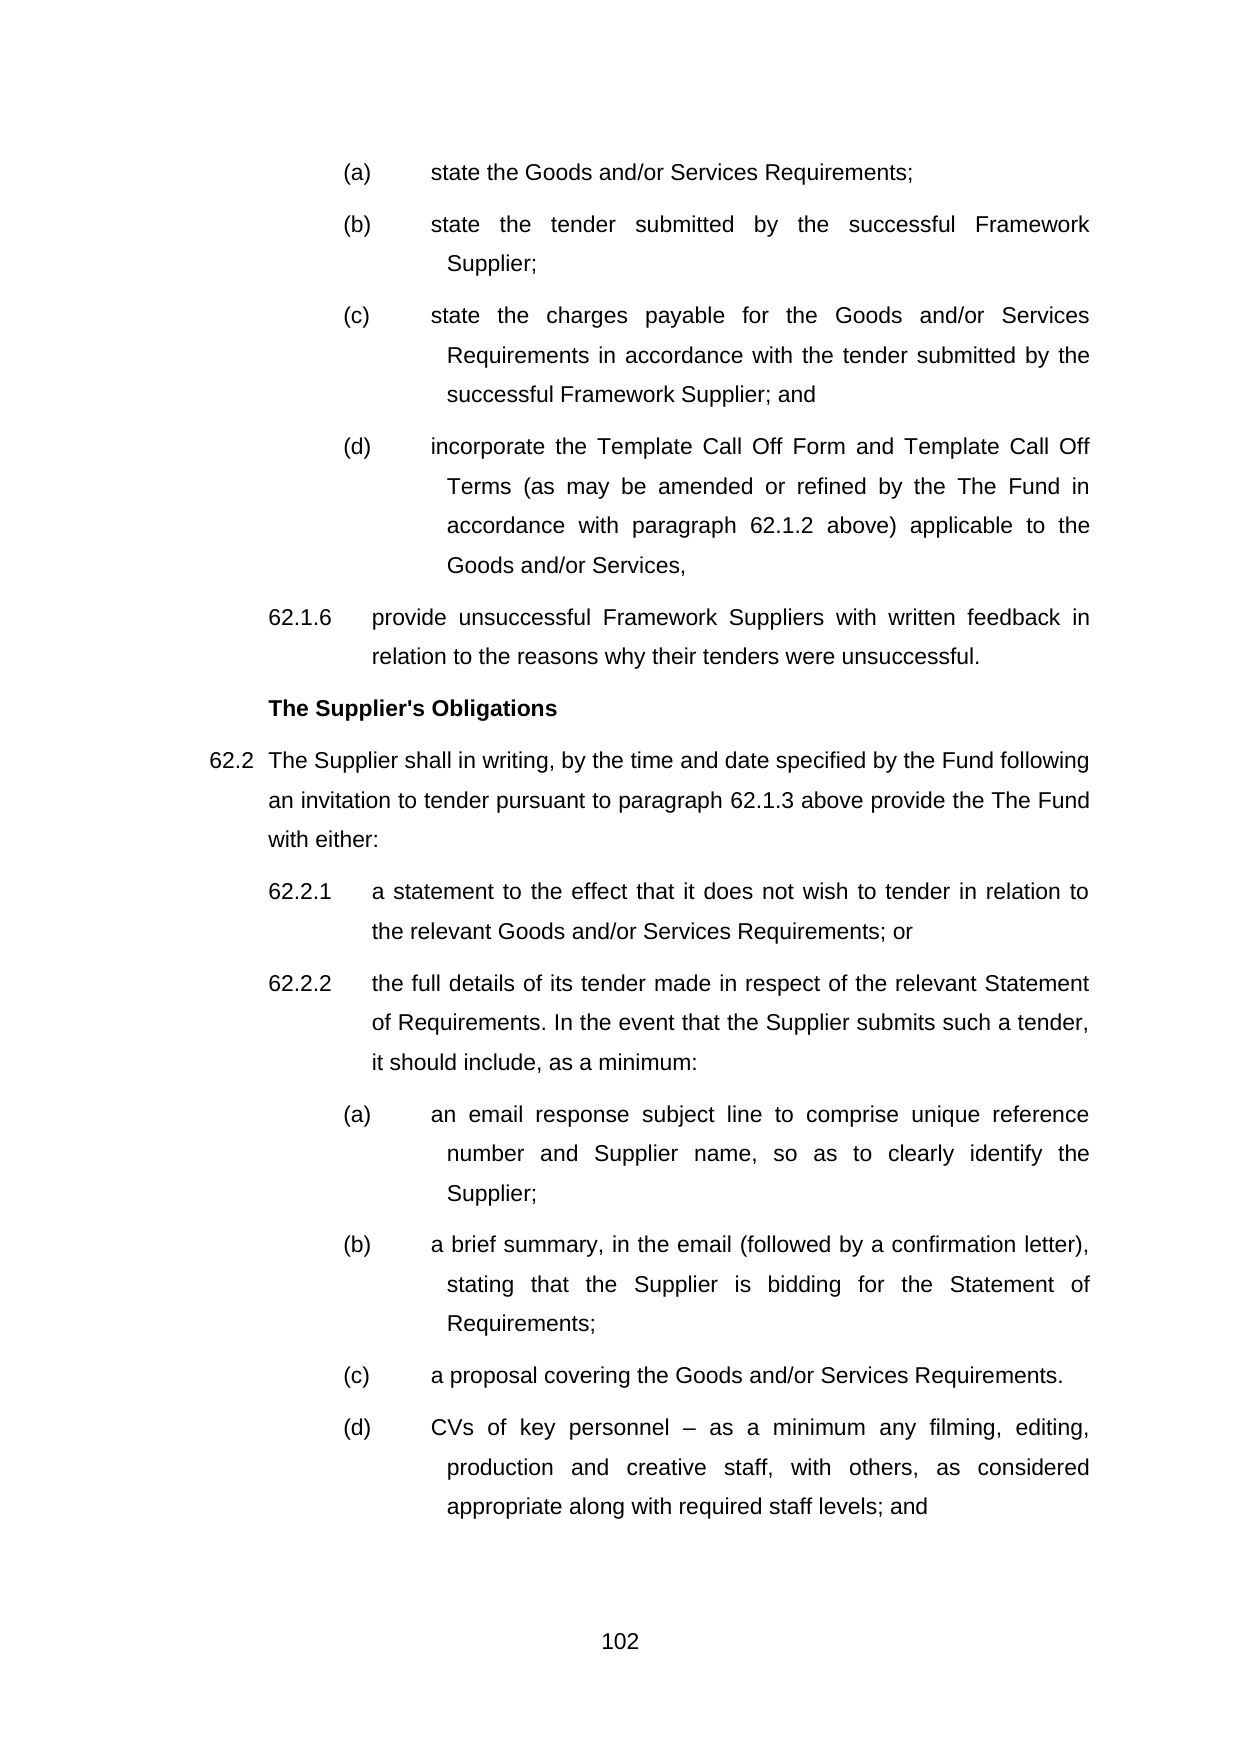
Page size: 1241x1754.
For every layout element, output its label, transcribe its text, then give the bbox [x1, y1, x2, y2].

subtitle The Supplier's Obligations [268, 695, 1090, 722]
text The Supplier shall in writing, by the time and date specified by the Fund following an invitation to tender pursuant to paragraph 12.1.3 above provide the The Fund with either: [209, 747, 1090, 852]
text a proposal covering the Goods and/or Services Requirements. [343, 1362, 1090, 1389]
text a brief summary, in the email (followed by a confirmation letter), stating that the Supplier is bidding for the Statement of Requirements; [343, 1231, 1090, 1337]
text state the tender submitted by the successful Framework Supplier; [343, 211, 1090, 277]
text CVs of key personnel – as a minimum any filming, editing, production and creative staff, with others, as considered appropriate along with required staff levels; and [343, 1414, 1090, 1520]
text provide unsuccessful Framework Suppliers with written feedback in relation to the reasons why their tenders were unsuccessful. [268, 604, 1090, 669]
text state the charges payable for the Goods and/or Services Requirements in accordance with the tender submitted by the successful Framework Supplier; and [343, 302, 1090, 408]
text the full details of its tender made in respect of the relevant Statement of Requirements. In the event that the Supplier submits such a tender, it should include, as a minimum: [268, 969, 1090, 1075]
text incorporate the Template Call Off Form and Template Call Off Terms (as may be amended or refined by the The Fund in accordance with paragraph 12.1.2 above) applicable to the Goods and/or Services, [343, 433, 1090, 578]
text state the Goods and/or Services Requirements; [343, 159, 1090, 185]
text an email response subject line to comprise unique reference number and Supplier name, so as to clearly identify the Supplier; [343, 1101, 1090, 1206]
text a statement to the effect that it does not wish to tender in relation to the relevant Goods and/or Services Requirements; or [268, 878, 1090, 944]
